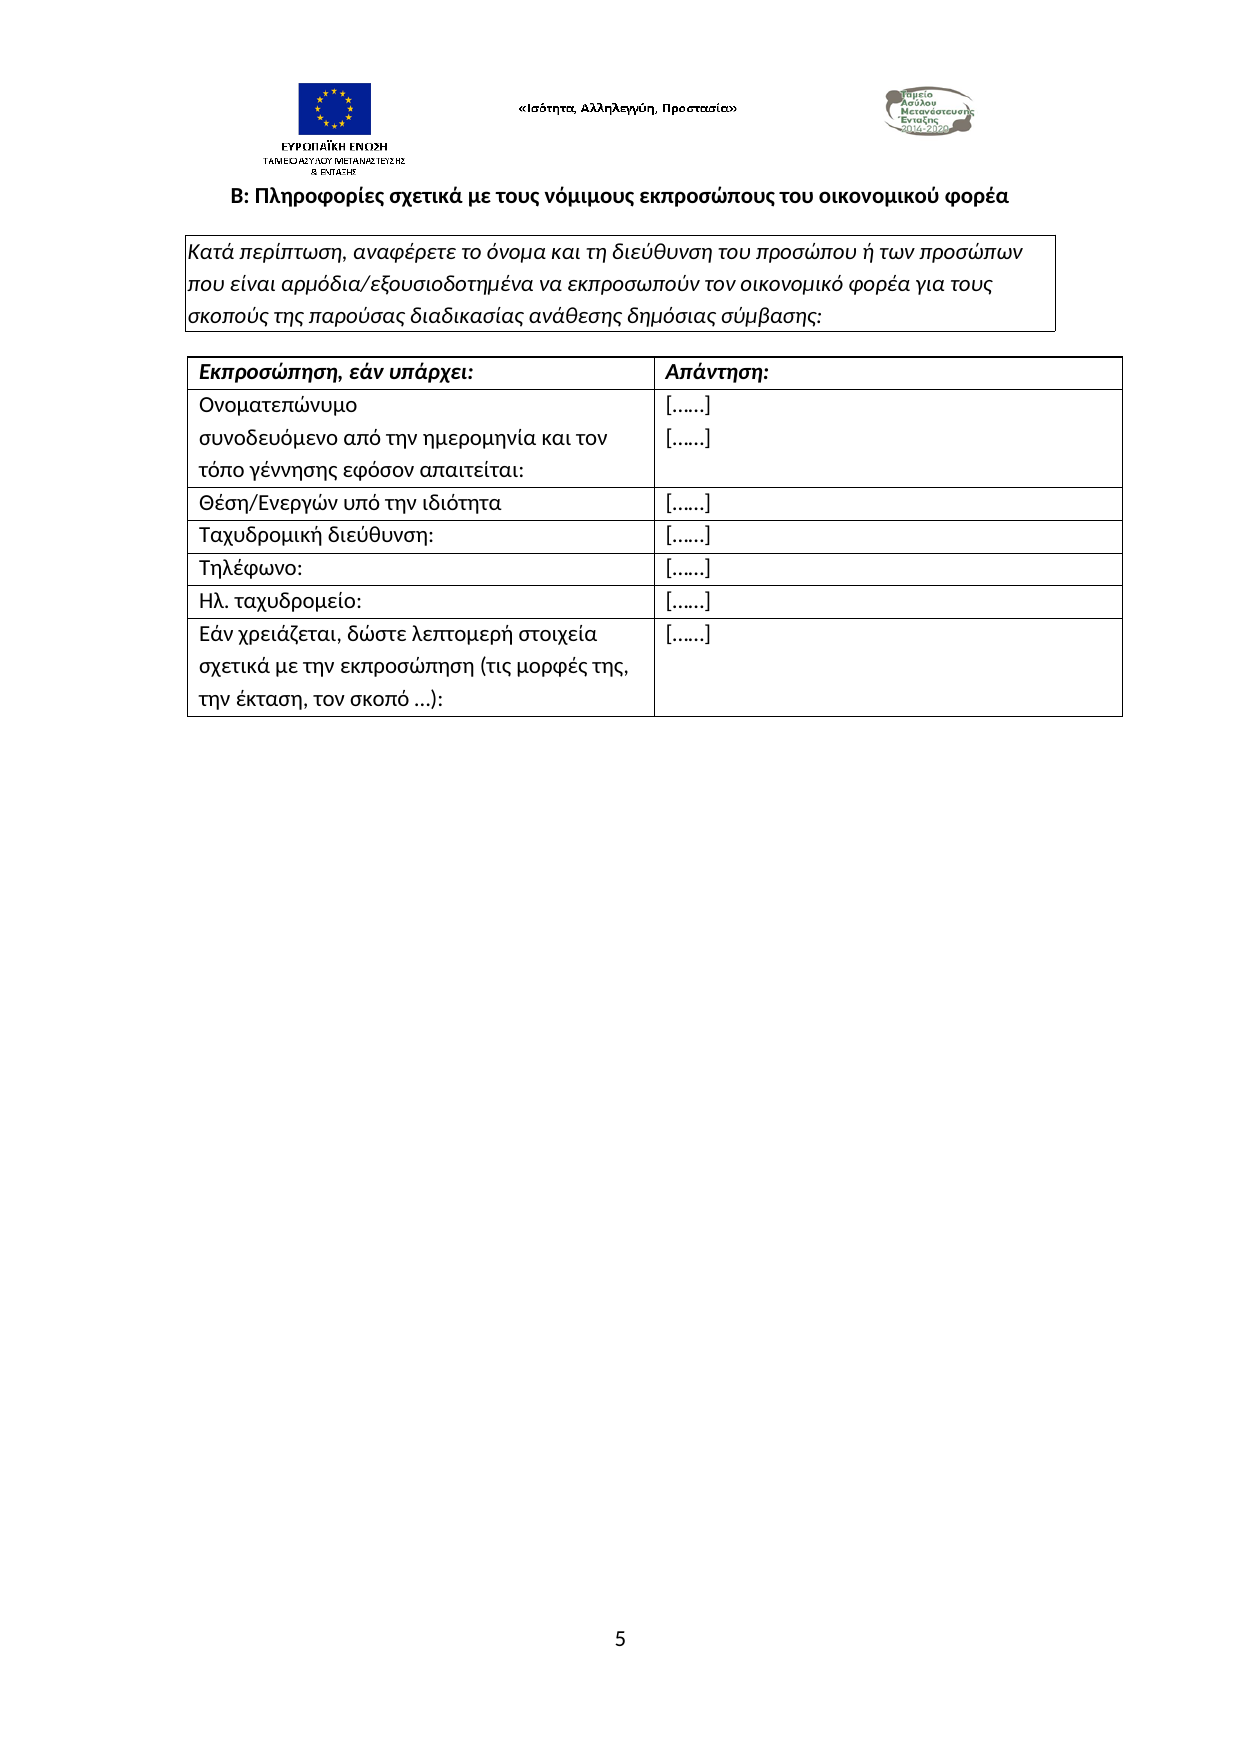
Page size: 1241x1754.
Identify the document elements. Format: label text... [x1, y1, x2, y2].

table_cell Τηλέφωνο: [188, 554, 654, 585]
table_header Απάντηση: [655, 358, 1122, 389]
table_header Εκπροσώπηση, εάν υπάρχει: [188, 358, 654, 389]
table_cell [……] [655, 619, 1122, 716]
table_cell Ταχυδρομική διεύθυνση: [188, 521, 654, 552]
table_cell Εάν χρειάζεται, δώστε λεπτομερή στοιχεία σχετικά με την εκπροσώπηση (τις μορφές της, την έκταση, τον σκοπό …): [188, 619, 654, 716]
table_cell Ονοματεπώνυμο συνοδευόμενο από την ημερομηνία και τον τόπο γέννησης εφόσον απαιτείται: [188, 390, 654, 487]
text Β: Πληροφορίες σχετικά με τους νόμιμους εκπροσώπους του οικονομικού φορέα [187, 181, 1053, 209]
table_cell [……] [655, 586, 1122, 618]
text Κατά περίπτωση, αναφέρετε το όνομα και τη διεύθυνση του προσώπου ή των προσώπων που είναι αρμόδια/εξουσιοδοτημένα να εκπροσωπούν τον οικονομικό φορέα για τους σκοπούς της παρούσας διαδικασίας ανάθεσης δημόσιας σύμβασης: [186, 236, 1055, 331]
picture [263, 73, 978, 182]
table_cell [……] [655, 488, 1122, 519]
table_cell [……] [……] [655, 390, 1122, 487]
table_cell Θέση/Ενεργών υπό την ιδιότητα [188, 488, 654, 519]
table_cell [……] [655, 521, 1122, 552]
table_cell Ηλ. ταχυδρομείο: [188, 586, 654, 618]
table_cell [……] [655, 554, 1122, 585]
